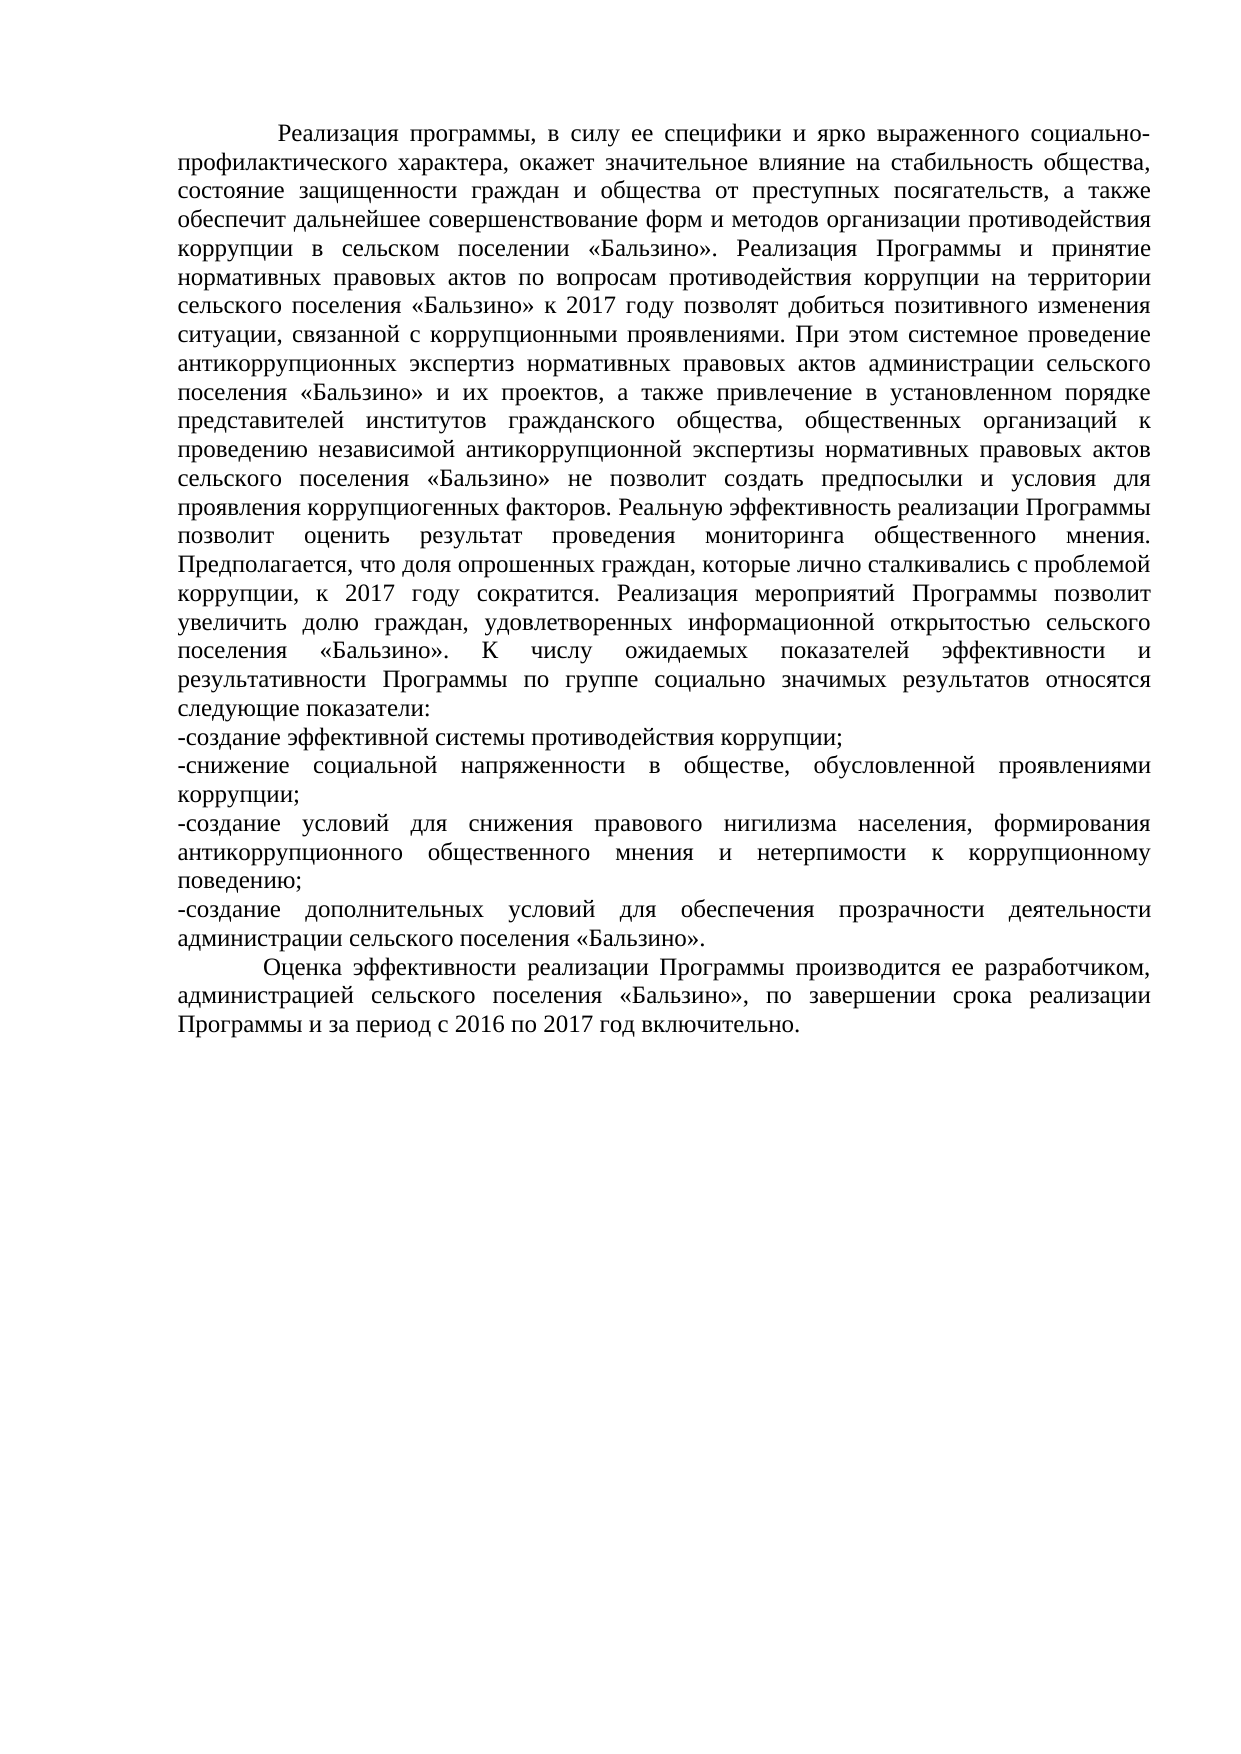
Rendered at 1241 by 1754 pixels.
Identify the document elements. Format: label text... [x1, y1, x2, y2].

text -снижение социальной напряженности в обществе, обусловленной проявлениями коррупции; [177, 751, 1152, 808]
text Оценка эффективности реализации Программы производится ее разработчиком, администрацией сельского поселения «Бальзино», по завершении срока реализации Программы и за период с 2016 по 2017 год включительно. [177, 952, 1152, 1038]
text Реализация программы, в силу ее специфики и ярко выраженного социально- профилактического характера, окажет значительное влияние на стабильность общества, состояние защищенности граждан и общества от преступных посягательств, а также обеспечит дальнейшее совершенствование форм и методов организации противодействия коррупции в сельском поселении «Бальзино». Реализация Программы и принятие нормативных правовых актов по вопросам противодействия коррупции на территории сельского поселения «Бальзино» к 2017 году позволят добиться позитивного изменения ситуации, связанной с коррупционными проявлениями. При этом системное проведение антикоррупционных экспертиз нормативных правовых актов администрации сельского поселения «Бальзино» и их проектов, а также привлечение в установленном порядке представителей институтов гражданского общества, общественных организаций к проведению независимой антикоррупционной экспертизы нормативных правовых актов сельского поселения «Бальзино» не позволит создать предпосылки и условия для проявления коррупциогенных факторов. Реальную эффективность реализации Программы позволит оценить результат проведения мониторинга общественного мнения. Предполагается, что доля опрошенных граждан, которые лично сталкивались с проблемой коррупции, к 2017 году сократится. Реализация мероприятий Программы позволит увеличить долю граждан, удовлетворенных информационной открытостью сельского поселения «Бальзино». К числу ожидаемых показателей эффективности и результативности Программы по группе социально значимых результатов относятся следующие показатели: [177, 118, 1152, 722]
text -создание дополнительных условий для обеспечения прозрачности деятельности администрации сельского поселения «Бальзино». [177, 894, 1152, 952]
text -создание условий для снижения правового нигилизма населения, формирования антикоррупционного общественного мнения и нетерпимости к коррупционному поведению; [177, 808, 1152, 894]
text -создание эффективной системы противодействия коррупции; [177, 722, 1152, 751]
